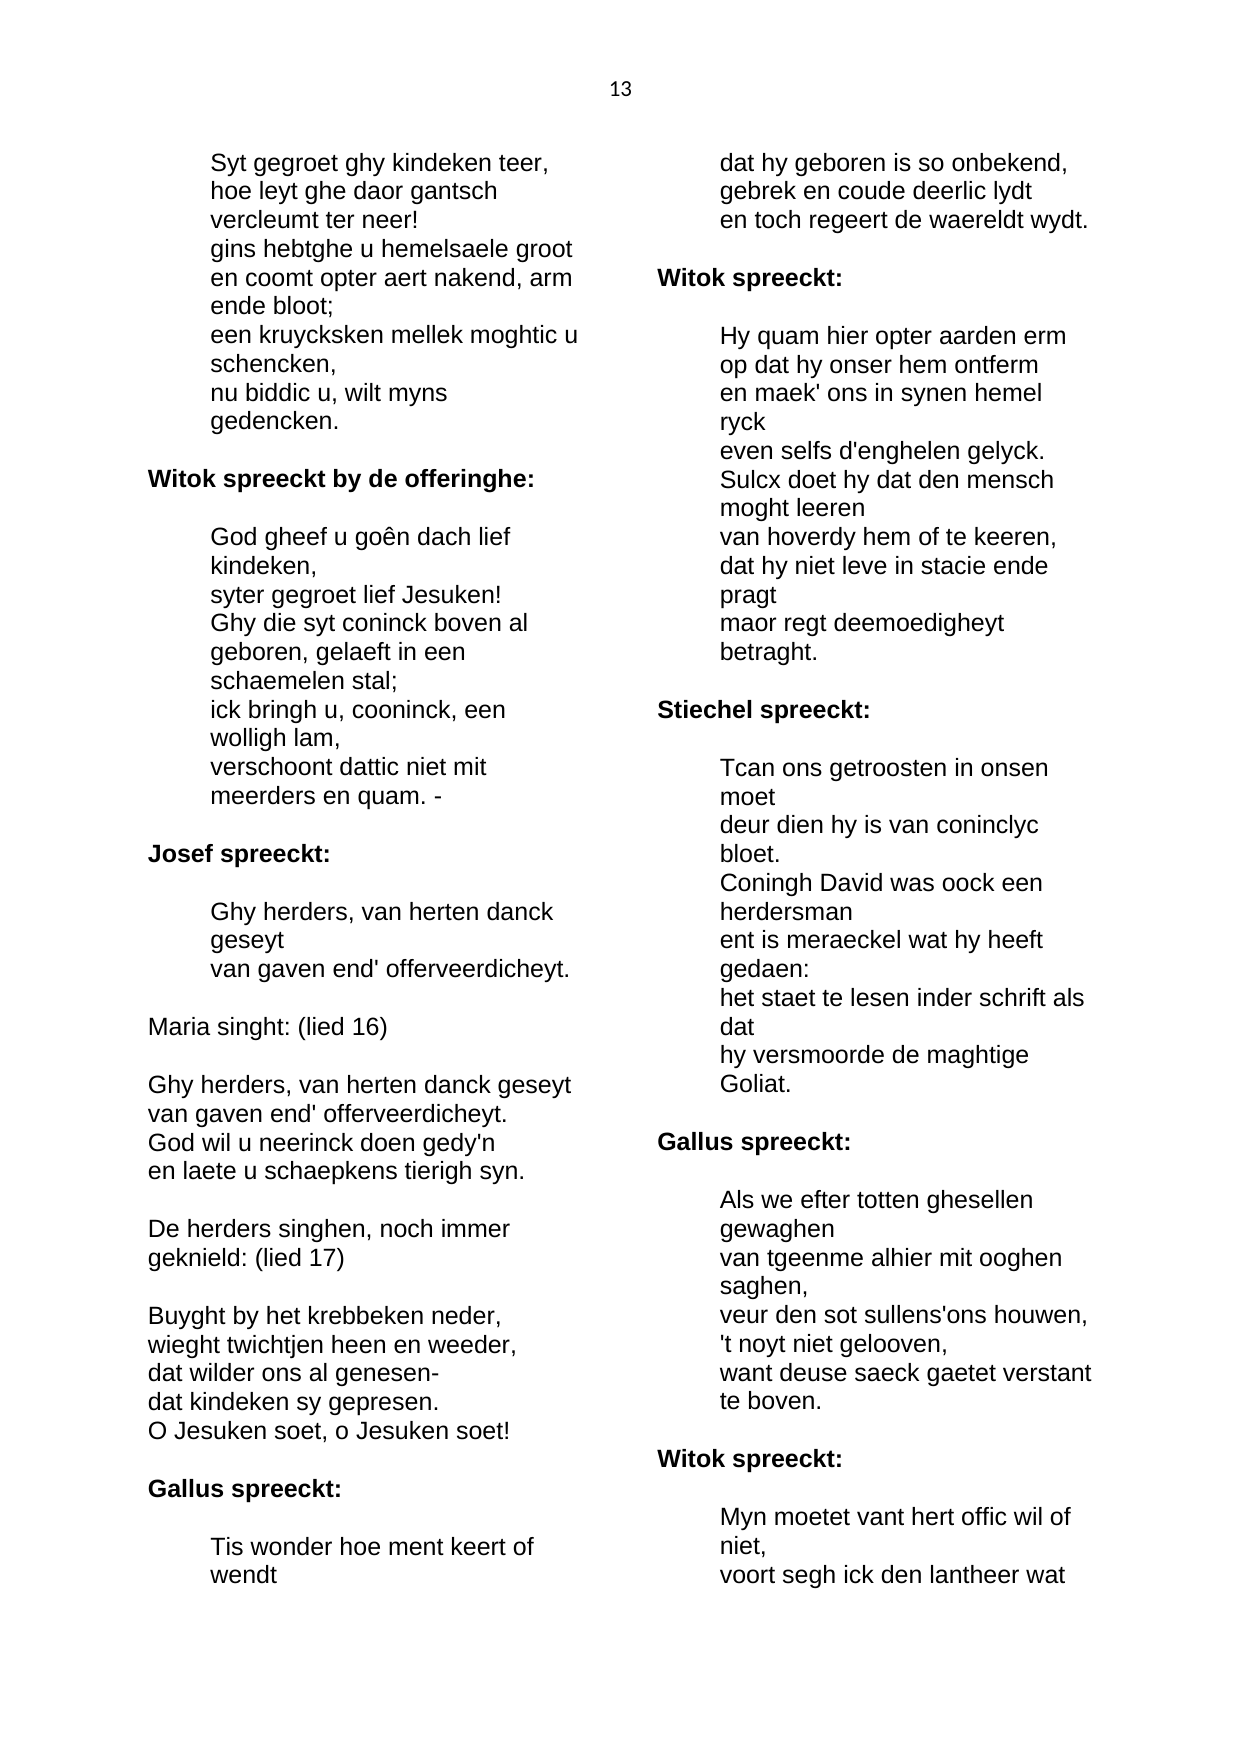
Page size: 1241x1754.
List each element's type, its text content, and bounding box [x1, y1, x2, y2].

text Gallus spreeckt: [148, 1474, 583, 1503]
text Stiechel spreeckt: [657, 695, 1093, 724]
text Witok spreeckt by de offeringhe: [148, 464, 583, 493]
text Buyght by het krebbeken neder, wieght twichtjen heen en weeder, dat wilder ons al genesen- dat kindeken sy gepresen. O Jesuken soet, o Jesuken soet! [148, 1301, 583, 1445]
text Tcan ons getroosten in onsen moet deur dien hy is van coninclyc bloet. Coningh David was oock een herdersman ent is meraeckel wat hy heeft gedaen: het staet te lesen inder schrift als dat hy versmoorde de maghtige Goliat. [719, 753, 1093, 1098]
text God gheef u goên dach lief kindeken, syter gegroet lief Jesuken! Ghy die syt coninck boven al geboren, gelaeft in een schaemelen stal; ick bringh u, cooninck, een wolligh lam, verschoont dattic niet mit meerders en quam. - [210, 522, 583, 810]
text Als we efter totten ghesellen gewaghen van tgeenme alhier mit ooghen saghen, veur den sot sullens'ons houwen, 't noyt niet gelooven, want deuse saeck gaetet verstant te boven. [719, 1185, 1093, 1415]
text Hy quam hier opter aarden erm op dat hy onser hem ontferm en maek' ons in synen hemel ryck even selfs d'enghelen gelyck. Sulcx doet hy dat den mensch moght leeren van hoverdy hem of te keeren, dat hy niet leve in stacie ende pragt maor regt deemoedigheyt betraght. [719, 321, 1093, 666]
text Ghy herders, van herten danck geseyt van gaven end' offerveerdicheyt. God wil u neerinck doen gedy'n en laete u schaepkens tierigh syn. [148, 1070, 583, 1185]
text Josef spreeckt: [148, 839, 583, 868]
text Maria singht: (lied 16) [148, 1012, 583, 1041]
text Gallus spreeckt: [657, 1127, 1093, 1156]
text Tis wonder hoe ment keert of wendt dat hy geboren is so onbekend, gebrek en coude deerlic lydt en toch regeert de waereldt wydt. [719, 148, 1093, 234]
text Witok spreeckt: [657, 263, 1093, 292]
text De herders singhen, noch immer geknield: (lied 17) [148, 1214, 583, 1272]
text Witok spreeckt: [657, 1444, 1093, 1473]
text Ghy herders, van herten danck geseyt van gaven end' offerveerdicheyt. [210, 897, 583, 983]
text Tis wonder hoe ment keert of wendt dat hy geboren is so onbekend, gebrek en coude deerlic lydt en toch regeert de waereldt wydt. [210, 1532, 583, 1589]
text Syt gegroet ghy kindeken teer, hoe leyt ghe daor gantsch vercleumt ter neer! gins hebtghe u hemelsaele groot en coomt opter aert nakend, arm ende bloot; een kruycksken mellek moghtic u schencken, nu biddic u, wilt myns gedencken. [210, 148, 583, 435]
